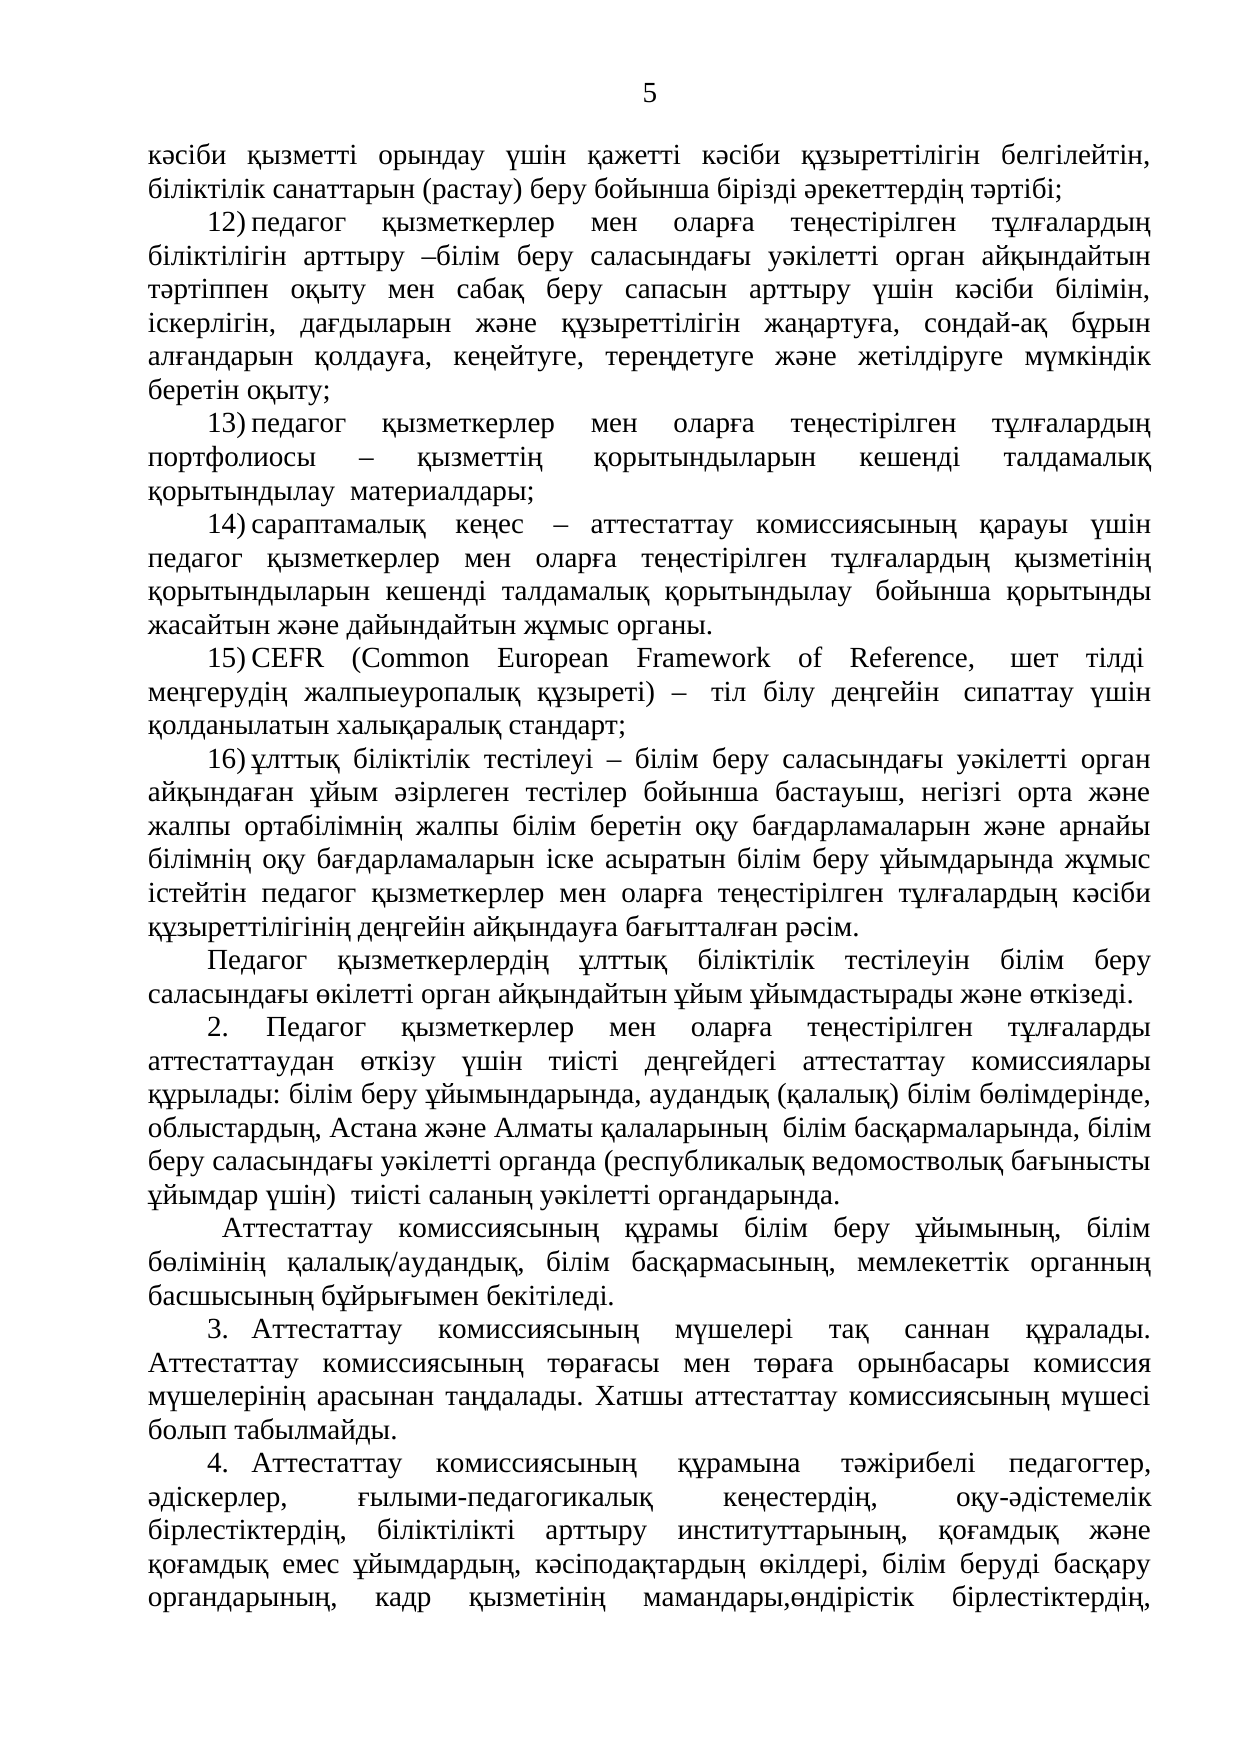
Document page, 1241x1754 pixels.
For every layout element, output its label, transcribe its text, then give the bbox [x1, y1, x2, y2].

text Аттестаттау комиссиясының құрамы білім беру ұйымының, білім бөлімінің қалалық/аудандық, білім басқармасының, мемлекеттік органның басшысының бұйрығымен бекітіледі. [148, 1211, 1152, 1311]
list CEFR (Common European Framework of Reference, шет тілді меңгерудің жалпыеуропалық құзыреті) – тіл білу деңгейін сипаттау үшін қолданылатын халықаралық стандарт; [148, 640, 1152, 741]
list Педагог қызметкерлер мен оларға теңестірілген тұлғаларды аттестаттаудан өткізу үшін тиісті деңгейдегі аттестаттау комиссиялары құрылады: білім беру ұйымындарында, аудандық (қалалық) білім бөлімдерінде, облыстардың, Астана және Алматы қалаларының білім басқармаларында, білім беру саласындағы уәкілетті органда (республикалық ведомостволық бағынысты ұйымдар үшін) тиісті саланың уәкілетті органдарында. [148, 1009, 1152, 1211]
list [148, 137, 1152, 204]
list ұлттық біліктілік тестілеуі – білім беру саласындағы уәкілетті орган айқындаған ұйым әзірлеген тестілер бойынша бастауыш, негізгі орта және жалпы ортабілімнің жалпы білім беретін оқу бағдарламаларын және арнайы білімнің оқу бағдарламаларын іске асыратын білім беру ұйымдарында жұмыс істейтін педагог қызметкерлер мен оларға теңестірілген тұлғалардың кәсіби құзыреттілігінің деңгейін айқындауға бағытталған рәсім. [148, 741, 1152, 942]
list педагог қызметкерлер мен оларға теңестірілген тұлғалардың портфолиосы – қызметтің қорытындыларын кешенді талдамалық қорытындылау материалдары; [148, 406, 1152, 506]
list педагог қызметкерлер мен оларға теңестірілген тұлғалардың біліктілігін арттыру –білім беру саласындағы уәкілетті орган айқындайтын тәртіппен оқыту мен сабақ беру сапасын арттыру үшін кәсіби білімін, іскерлігін, дағдыларын және құзыреттілігін жаңартуға, сондай-ақ бұрын алғандарын қолдауға, кеңейтуге, тереңдетуге және жетілдіруге мүмкіндік беретін оқыту; [148, 204, 1152, 406]
list сараптамалық кеңес – аттестаттау комиссиясының қарауы үшін педагог қызметкерлер мен оларға теңестірілген тұлғалардың қызметінің қорытындыларын кешенді талдамалық қорытындылау бойынша қорытынды жасайтын және дайындайтын жұмыс органы. [148, 506, 1152, 640]
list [148, 1445, 1152, 1613]
text Педагог қызметкерлердің ұлттық біліктілік тестілеуін білім беру саласындағы өкілетті орган айқындайтын ұйым ұйымдастырады және өткізеді. [148, 942, 1152, 1009]
list Аттестаттау комиссиясының мүшелері тақ саннан құралады. Аттестаттау комиссиясының төрағасы мен төраға орынбасары комиссия мүшелерінің арасынан таңдалады. Хатшы аттестаттау комиссиясының мүшесі болып табылмайды. [148, 1311, 1152, 1445]
